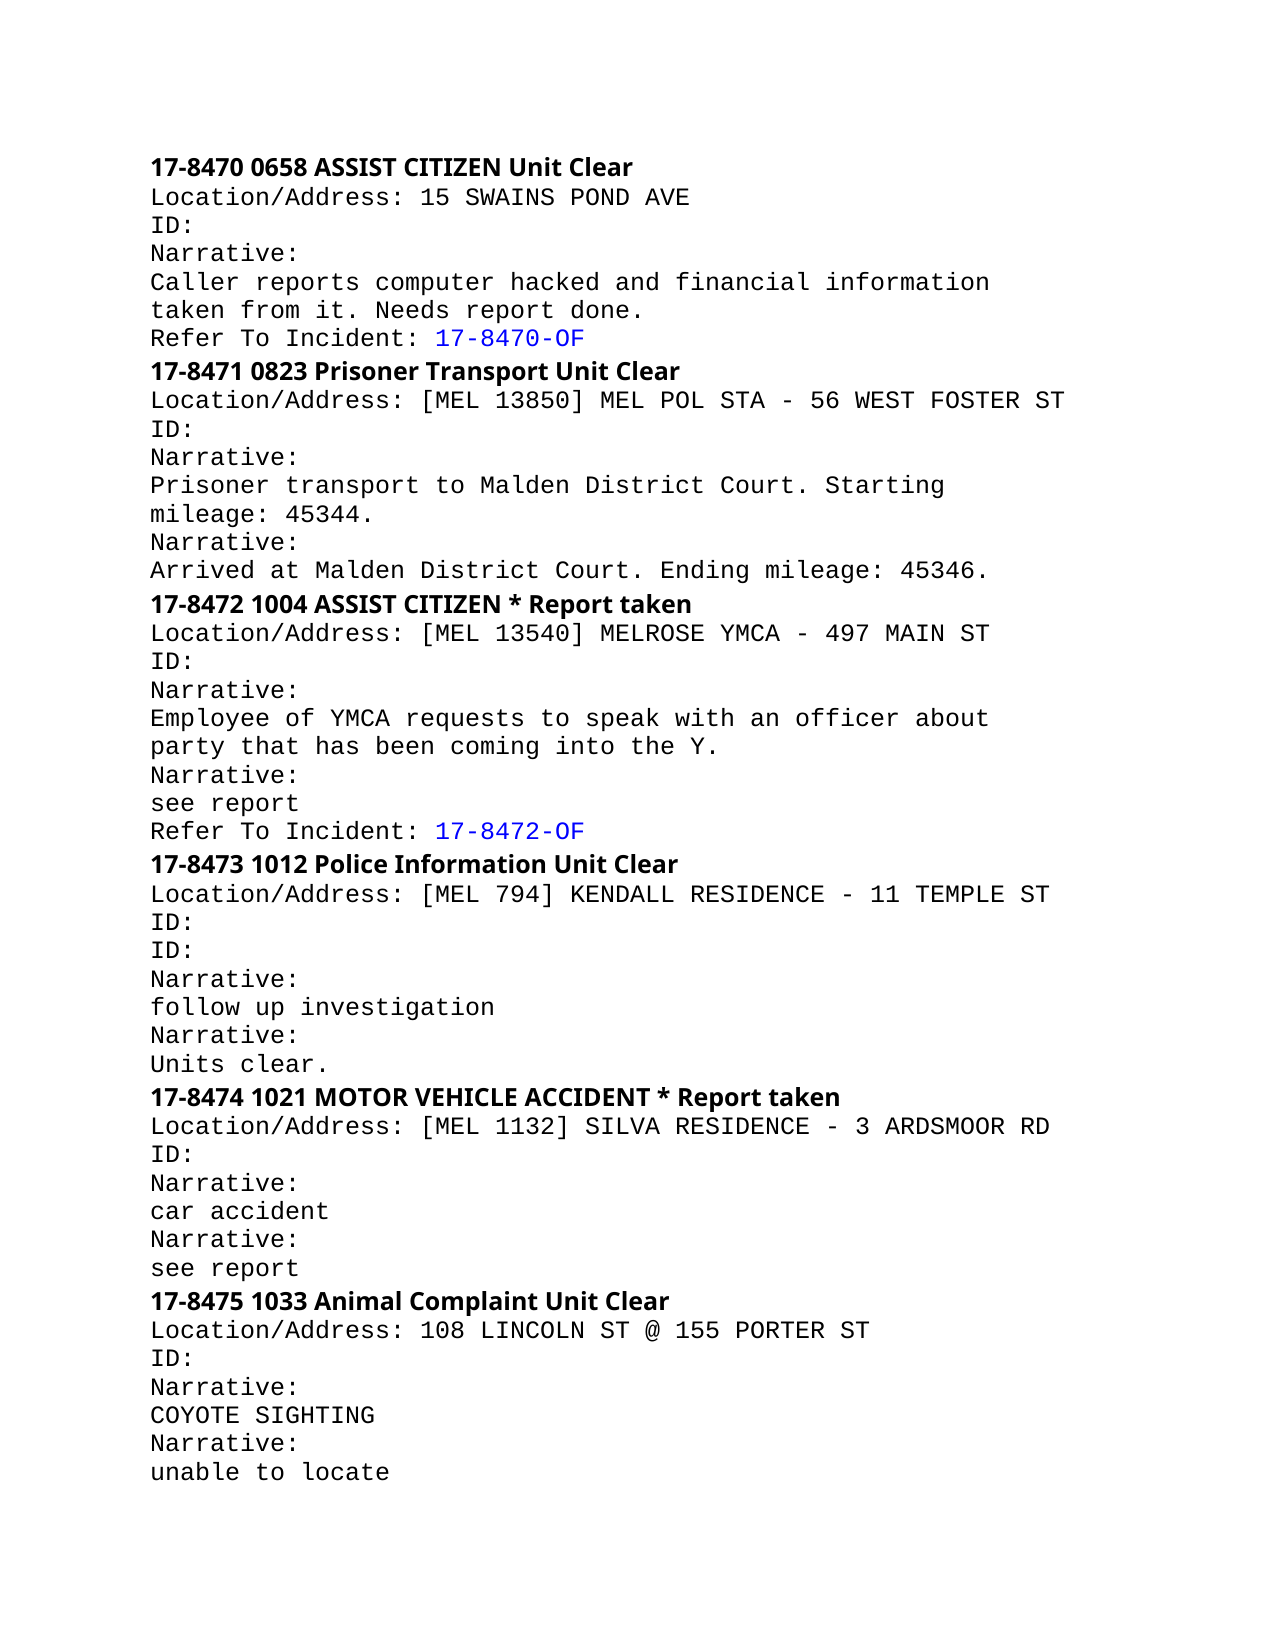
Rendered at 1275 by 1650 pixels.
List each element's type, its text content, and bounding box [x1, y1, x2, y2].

text Narrative: [150, 1170, 1125, 1199]
text ID: [150, 1142, 1125, 1170]
text 17-8472 1004 ASSIST CITIZEN * Report taken [150, 586, 1125, 621]
text see report [150, 1255, 1125, 1284]
text Refer To Incident: 17-8472-OF [150, 819, 1125, 847]
text Narrative: [150, 1374, 1125, 1403]
text Location/Address: [MEL 13850] MEL POL STA - 56 WEST FOSTER ST [150, 388, 1125, 416]
text Location/Address: [MEL 1132] SILVA RESIDENCE - 3 ARDSMOOR RD [150, 1114, 1125, 1142]
text COYOTE SIGHTING [150, 1403, 1125, 1431]
text taken from it. Needs report done. [150, 297, 1125, 326]
text car accident [150, 1199, 1125, 1227]
text Narrative: [150, 677, 1125, 706]
text 17-8474 1021 MOTOR VEHICLE ACCIDENT * Report taken [150, 1079, 1125, 1114]
text Refer To Incident: 17-8470-OF [150, 326, 1125, 354]
text Narrative: [150, 530, 1125, 558]
text 17-8470 0658 ASSIST CITIZEN Unit Clear [150, 150, 1125, 184]
text follow up investigation [150, 994, 1125, 1023]
text ID: [150, 1346, 1125, 1374]
text 17-8473 1012 Police Information Unit Clear [150, 847, 1125, 881]
text 17-8475 1033 Animal Complaint Unit Clear [150, 1284, 1125, 1318]
text ID: [150, 909, 1125, 938]
text Narrative: [150, 762, 1125, 791]
text ID: [150, 212, 1125, 241]
text Narrative: [150, 241, 1125, 269]
text Narrative: [150, 1227, 1125, 1255]
text ID: [150, 938, 1125, 966]
text ID: [150, 649, 1125, 677]
text party that has been coming into the Y. [150, 734, 1125, 762]
text Location/Address: 108 LINCOLN ST @ 155 PORTER ST [150, 1318, 1125, 1346]
text Prisoner transport to Malden District Court. Starting [150, 473, 1125, 501]
text Units clear. [150, 1051, 1125, 1079]
text Narrative: [150, 1023, 1125, 1051]
text Location/Address: [MEL 13540] MELROSE YMCA - 497 MAIN ST [150, 621, 1125, 649]
text Location/Address: 15 SWAINS POND AVE [150, 184, 1125, 212]
text Narrative: [150, 445, 1125, 473]
text Caller reports computer hacked and financial information [150, 269, 1125, 297]
text ID: [150, 416, 1125, 445]
text unable to locate [150, 1459, 1125, 1488]
text Arrived at Malden District Court. Ending mileage: 45346. [150, 558, 1125, 586]
text Location/Address: [MEL 794] KENDALL RESIDENCE - 11 TEMPLE ST [150, 881, 1125, 909]
text Narrative: [150, 966, 1125, 994]
text see report [150, 791, 1125, 819]
text Employee of YMCA requests to speak with an officer about [150, 706, 1125, 734]
text Narrative: [150, 1431, 1125, 1459]
text mileage: 45344. [150, 501, 1125, 530]
text 17-8471 0823 Prisoner Transport Unit Clear [150, 354, 1125, 388]
